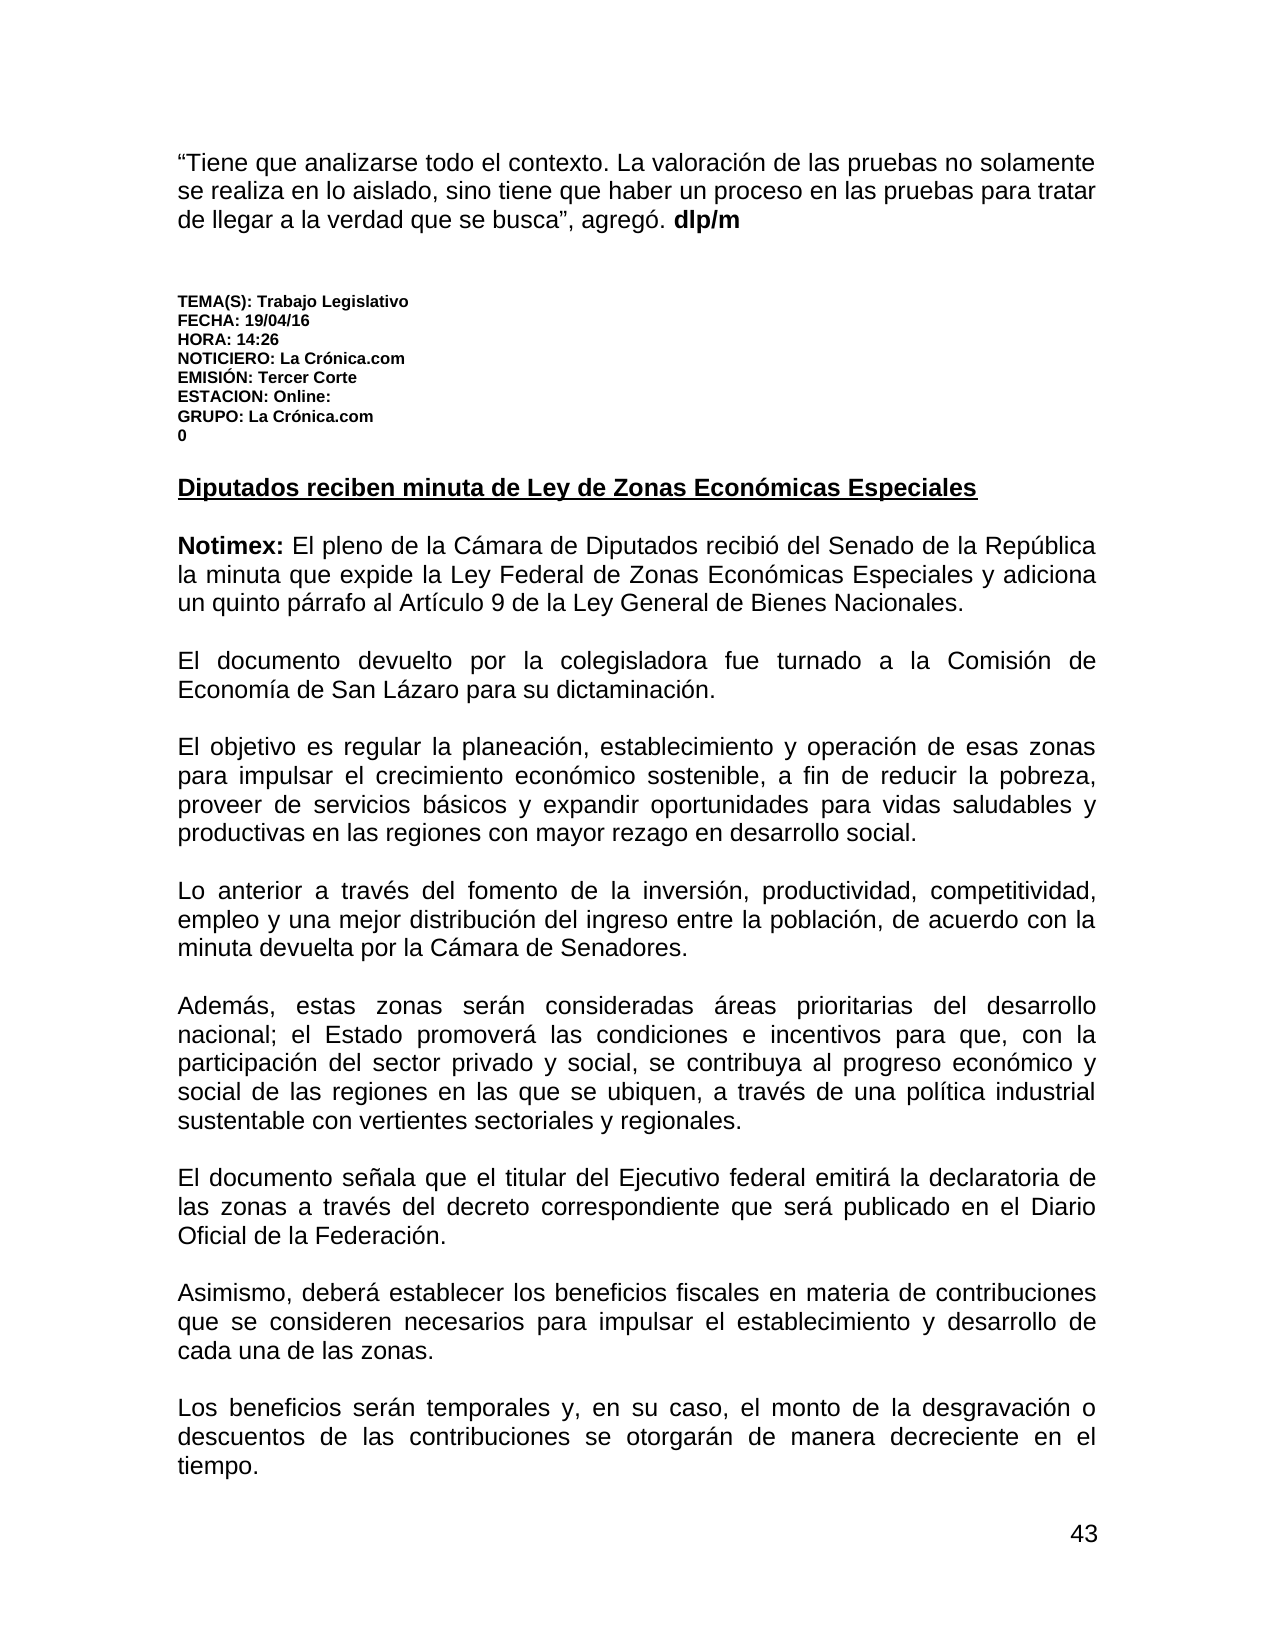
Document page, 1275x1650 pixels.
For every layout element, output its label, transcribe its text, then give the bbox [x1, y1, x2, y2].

text ESTACION: Online: [177, 387, 1098, 406]
text HORA: 14:26 [177, 330, 1098, 349]
text El objetivo es regular la planeación, establecimiento y operación de esas zonas para impulsar el crecimiento económico sostenible, a fin de reducir la pobreza, proveer de servicios básicos y expandir oportunidades para vidas saludables y productivas en las regiones con mayor rezago en desarrollo social. [177, 732, 1098, 847]
text “Tiene que analizarse todo el contexto. La valoración de las pruebas no solamente se realiza en lo aislado, sino tiene que haber un proceso en las pruebas para tratar de llegar a la verdad que se busca”, agregó. dlp/m [177, 148, 1098, 234]
text GRUPO: La Crónica.com [177, 406, 1098, 426]
text 0 [177, 426, 1098, 445]
text Además, estas zonas serán consideradas áreas prioritarias del desarrollo nacional; el Estado promoverá las condiciones e incentivos para que, con la participación del sector privado y social, se contribuya al progreso económico y social de las regiones en las que se ubiquen, a través de una política industrial sustentable con vertientes sectoriales y regionales. [177, 991, 1098, 1135]
text Diputados reciben minuta de Ley de Zonas Económicas Especiales [177, 473, 1098, 502]
text Asimismo, deberá establecer los beneficios fiscales en materia de contribuciones que se consideren necesarios para impulsar el establecimiento y desarrollo de cada una de las zonas. [177, 1278, 1098, 1365]
text Notimex: El pleno de la Cámara de Diputados recibió del Senado de la República la minuta que expide la Ley Federal de Zonas Económicas Especiales y adiciona un quinto párrafo al Artículo 9 de la Ley General de Bienes Nacionales. [177, 531, 1098, 617]
text NOTICIERO: La Crónica.com [177, 349, 1098, 368]
text El documento señala que el titular del Ejecutivo federal emitirá la declaratoria de las zonas a través del decreto correspondiente que será publicado en el Diario Oficial de la Federación. [177, 1163, 1098, 1250]
text Lo anterior a través del fomento de la inversión, productividad, competitividad, empleo y una mejor distribución del ingreso entre la población, de acuerdo con la minuta devuelta por la Cámara de Senadores. [177, 876, 1098, 962]
text Los beneficios serán temporales y, en su caso, el monto de la desgravación o descuentos de las contribuciones se otorgarán de manera decreciente en el tiempo. [177, 1393, 1098, 1480]
text FECHA: 19/04/16 [177, 311, 1098, 330]
text El documento devuelto por la colegisladora fue turnado a la Comisión de Economía de San Lázaro para su dictaminación. [177, 646, 1098, 703]
text EMISIÓN: Tercer Corte [177, 368, 1098, 387]
text TEMA(S): Trabajo Legislativo [177, 291, 1098, 311]
